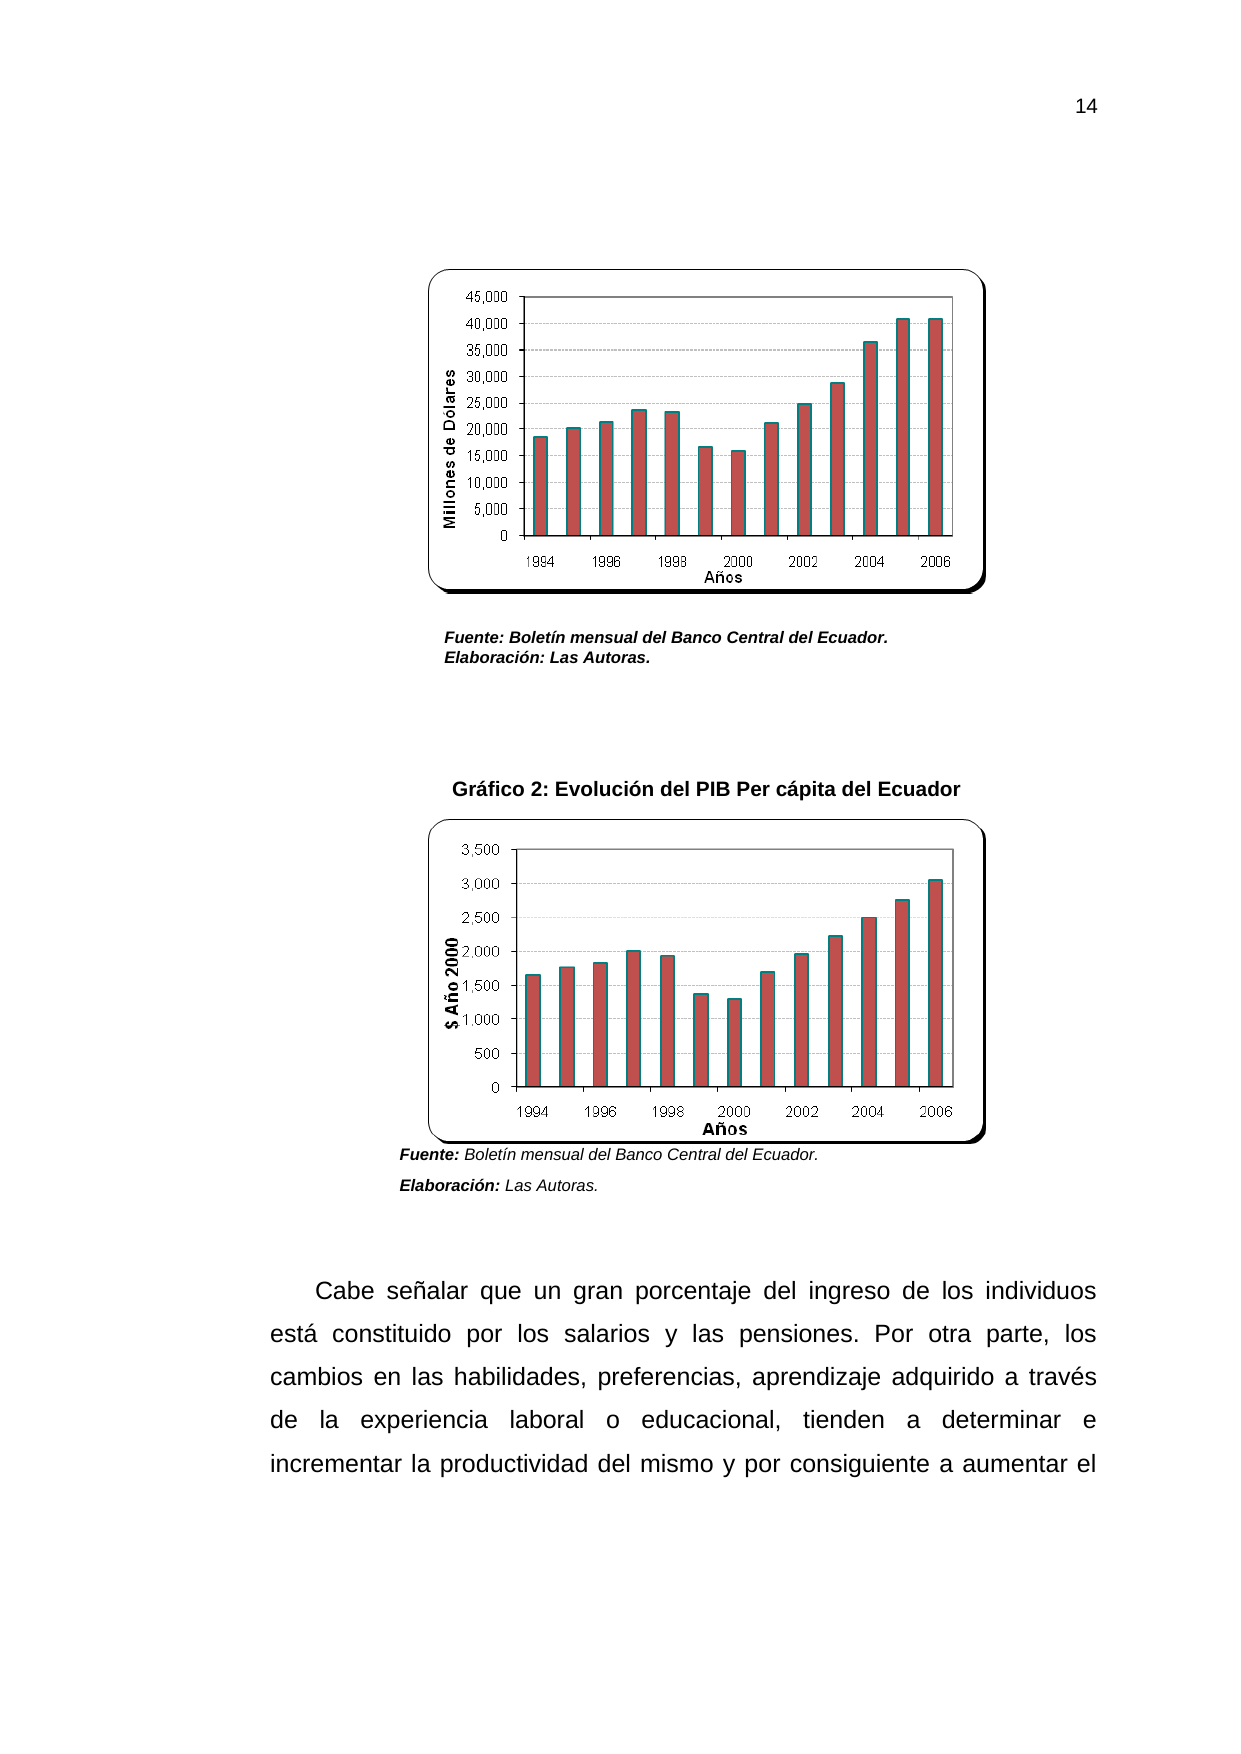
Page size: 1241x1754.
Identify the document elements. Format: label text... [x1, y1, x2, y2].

table_header Fuente: Boletín mensual del Banco Central del Ecuador. [389, 1144, 1007, 1174]
table_cell Elaboración: Las Autoras. [389, 648, 1007, 667]
text Gráfico 2: Evolución del PIB Per cápita del Ecuador [270, 777, 1098, 801]
table_cell Elaboración: Las Autoras. [389, 1175, 1007, 1194]
table_header Fuente: Boletín mensual del Banco Central del Ecuador. [389, 628, 1007, 647]
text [270, 1276, 1098, 1477]
picture [427, 819, 986, 1144]
picture [427, 269, 986, 594]
